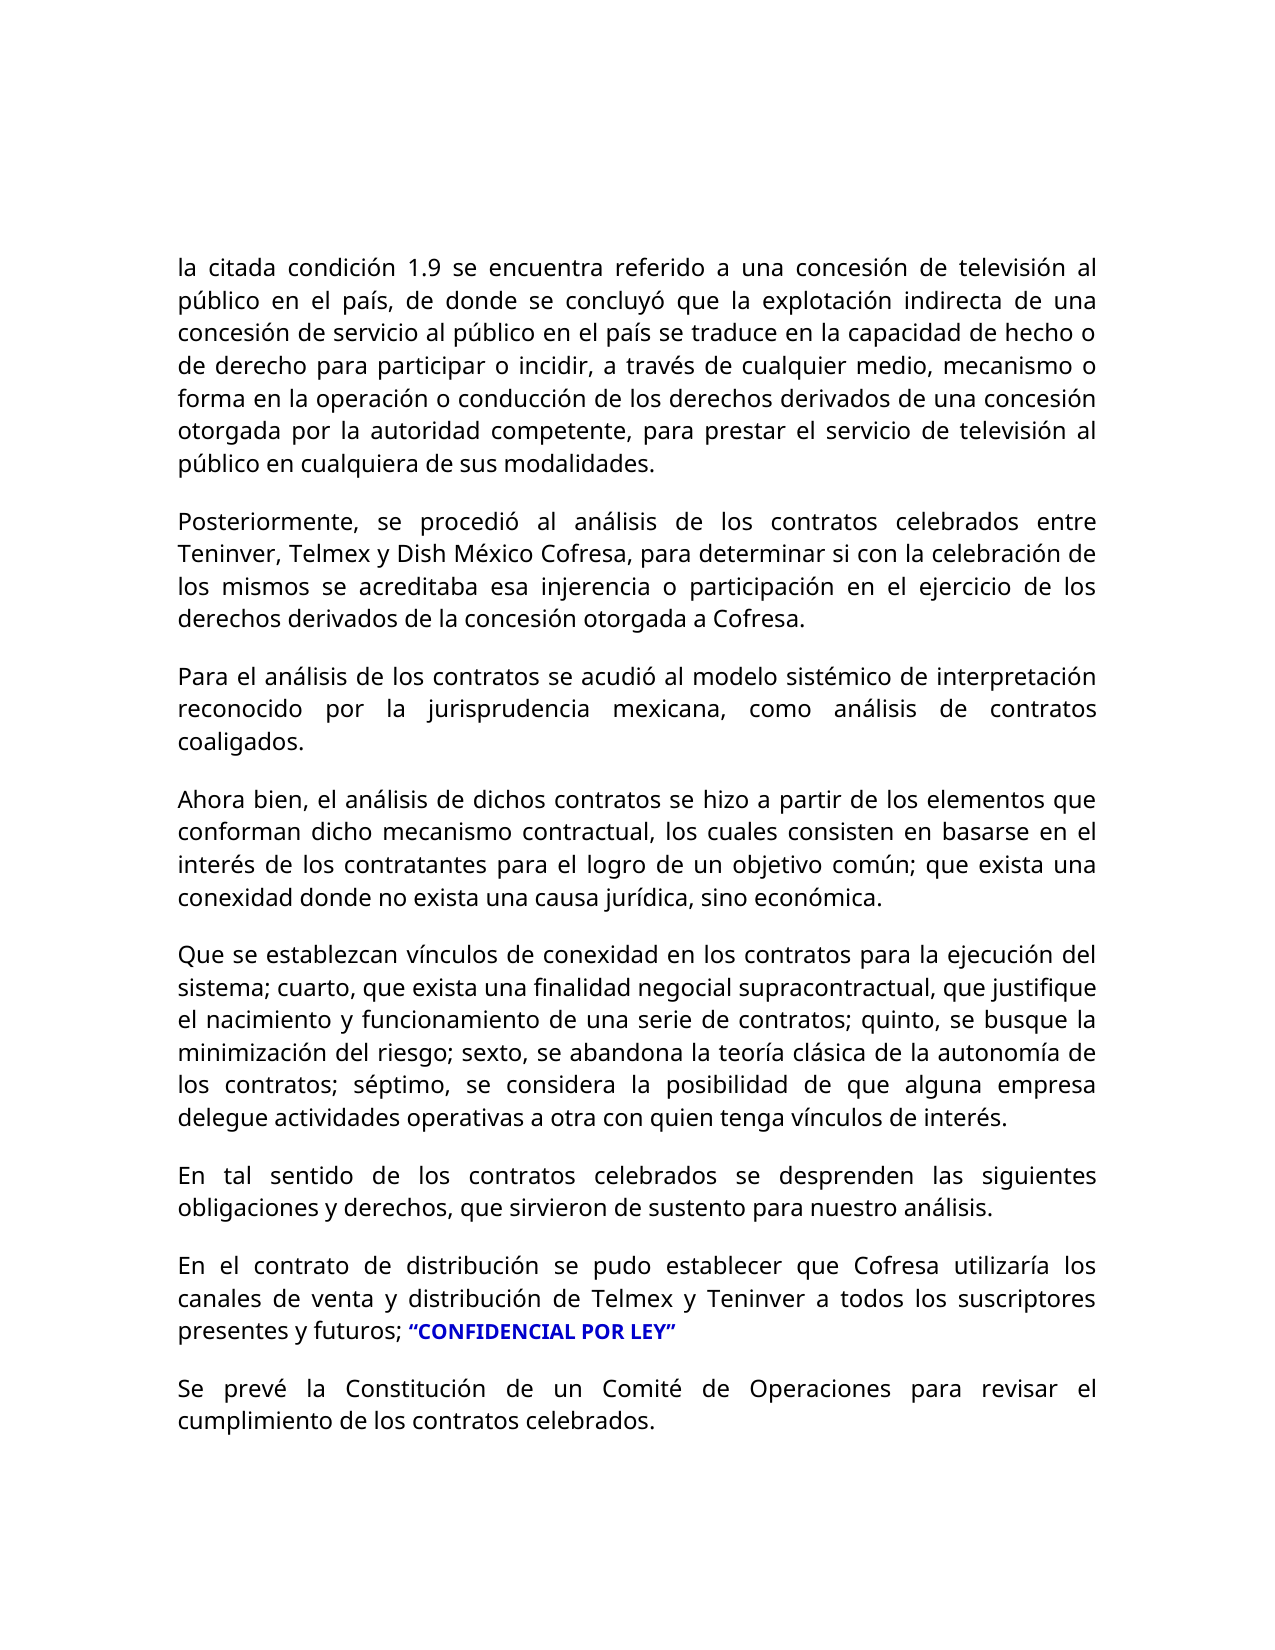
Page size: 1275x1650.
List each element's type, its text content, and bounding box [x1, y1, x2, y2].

text Posteriormente, se procedió al análisis de los contratos celebrados entre Teninver, Telmex y Dish México Cofresa, para determinar si con la celebración de los mismos se acreditaba esa injerencia o participación en el ejercicio de los derechos derivados de la concesión otorgada a Cofresa. [177, 504, 1098, 635]
text Ahora bien, el análisis de dichos contratos se hizo a partir de los elementos que conforman dicho mecanismo contractual, los cuales consisten en basarse en el interés de los contratantes para el logro de un objetivo común; que exista una conexidad donde no exista una causa jurídica, sino económica. [177, 782, 1098, 913]
text En tal sentido de los contratos celebrados se desprenden las siguientes obligaciones y derechos, que sirvieron de sustento para nuestro análisis. [177, 1158, 1098, 1224]
text Que se establezcan vínculos de conexidad en los contratos para la ejecución del sistema; cuarto, que exista una finalidad negocial supracontractual, que justifique el nacimiento y funcionamiento de una serie de contratos; quinto, se busque la minimización del riesgo; sexto, se abandona la teoría clásica de la autonomía de los contratos; séptimo, se considera la posibilidad de que alguna empresa delegue actividades operativas a otra con quien tenga vínculos de interés. [177, 938, 1098, 1133]
text Se prevé la Constitución de un Comité de Operaciones para revisar el cumplimiento de los contratos celebrados. [177, 1372, 1098, 1437]
text En el contrato de distribución se pudo establecer que Cofresa utilizaría los canales de venta y distribución de Telmex y Teninver a todos los suscriptores presentes y futuros; “CONFIDENCIAL POR LEY” [177, 1249, 1098, 1347]
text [177, 251, 1098, 479]
text Para el análisis de los contratos se acudió al modelo sistémico de interpretación reconocido por la jurisprudencia mexicana, como análisis de contratos coaligados. [177, 660, 1098, 757]
